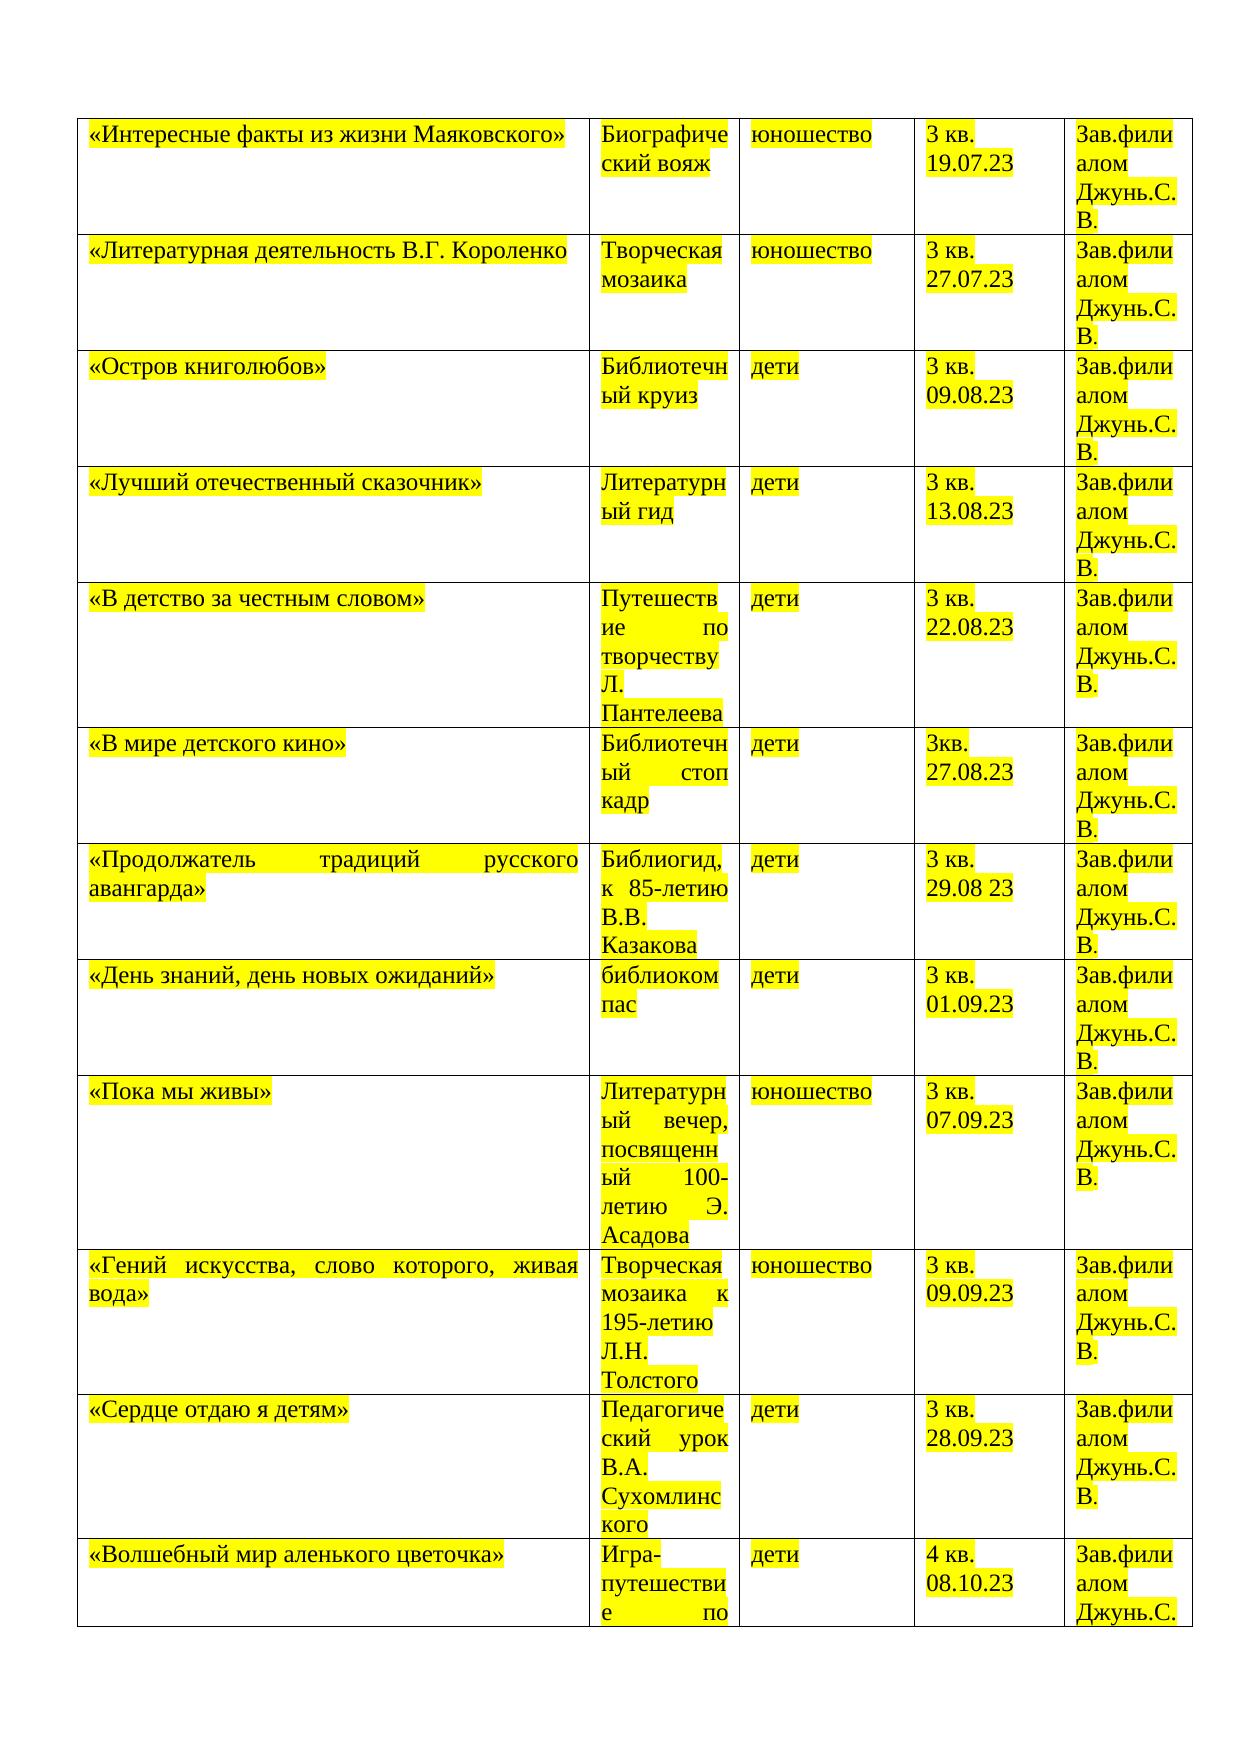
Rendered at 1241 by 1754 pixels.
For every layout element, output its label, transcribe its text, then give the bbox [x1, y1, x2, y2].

table_cell «В детство за честным словом» [78, 583, 589, 727]
table_cell 3 кв. 27.07.23 [915, 235, 1064, 350]
table_cell Зав.филиалом Джунь.С.В. [1093, 960, 1192, 1075]
table_cell юношество [740, 235, 914, 350]
table_cell «В мире детского кино» [78, 728, 589, 843]
table_cell «Пока мы живы» [78, 1076, 589, 1249]
table_cell дети [740, 351, 914, 466]
table_cell Зав.филиалом Джунь.С.В. [1065, 351, 1192, 466]
table_cell 3 кв. 22.08.23 [915, 583, 1064, 727]
table_cell Литературный гид [590, 467, 739, 582]
table_cell библиокомпас [590, 960, 739, 1075]
table_cell Библиотечный круиз [590, 351, 739, 466]
table_cell Литературный вечер, посвященный 100-летию Э. Асадова [590, 1076, 739, 1249]
table_cell дети [740, 728, 914, 843]
table_cell дети [740, 467, 914, 582]
table_cell «Гений искусства, слово которого, живая вода» [78, 1250, 589, 1393]
table_cell 3 кв. 09.09.23 [915, 1250, 1064, 1393]
table_cell Зав.филиалом Джунь.С.В. [1093, 235, 1192, 350]
table_cell «Остров книголюбов» [78, 351, 589, 466]
table_cell Творческая мозаика к 195-летию Л.Н. Толстого [590, 1250, 739, 1393]
table_cell Зав.филиалом Джунь.С.В. [1093, 844, 1192, 959]
table_cell Педагогический урок В.А. Сухомлинского [590, 1395, 739, 1538]
table_cell 3 кв. 01.09.23 [915, 960, 1064, 1075]
table_cell 3 кв. 09.08.23 [915, 351, 1064, 466]
table_cell юношество [740, 1076, 914, 1249]
table_cell Зав.филиалом Джунь.С.В. [1065, 467, 1192, 582]
table_cell «Продолжатель традиций русского авангарда» [78, 844, 589, 959]
table_cell 3кв. 27.08.23 [915, 728, 1064, 843]
table_cell Зав.филиалом Джунь.С.В. [1093, 119, 1192, 234]
table_cell Путешествие по творчеству Л. Пантелеева [590, 583, 739, 727]
table_cell 3 кв. 13.08.23 [915, 467, 1064, 582]
table_cell «Сердце отдаю я детям» [78, 1395, 589, 1538]
table_cell Библиотечный стоп кадр [590, 728, 739, 843]
table_cell «Интересные факты из жизни Маяковского» [78, 119, 589, 234]
table_cell 3 кв. 19.07.23 [915, 119, 1064, 234]
table_cell 4 кв. 08.10.23 [915, 1539, 1064, 1626]
table_cell дети [740, 960, 914, 1075]
table_cell Зав.филиалом Джунь.С.В. [1065, 583, 1192, 727]
table_cell юношество [740, 1250, 914, 1393]
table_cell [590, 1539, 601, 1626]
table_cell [78, 1539, 589, 1626]
table_cell Зав.филиалом Джунь.С.В. [1065, 1076, 1192, 1249]
table_cell Зав.филиалом Джунь.С.В. [1093, 728, 1192, 843]
table_cell Зав.филиалом Джунь.С.В. [1128, 1539, 1192, 1626]
table_cell Игра-путешествие по творчеству И.А. Аксакова к 200-летию автора [661, 1539, 739, 1626]
table_cell дети [740, 1395, 914, 1538]
table_cell 3 кв. 29.08 23 [915, 844, 1064, 959]
table_cell 3 кв. 28.09.23 [915, 1395, 1064, 1538]
table_cell Творческая мозаика [590, 235, 739, 350]
table_cell Биографический вояж [590, 119, 739, 234]
table_cell 3 кв. 07.09.23 [915, 1076, 1064, 1249]
table_cell дети [740, 844, 914, 959]
table_cell «Литературная деятельность В.Г. Короленко [78, 235, 589, 350]
table_cell дети [740, 1539, 914, 1626]
table_cell «Лучший отечественный сказочник» [78, 467, 589, 582]
table_cell дети [740, 583, 914, 727]
table_cell Библиогид, к 85-летию В.В. Казакова [647, 844, 739, 959]
table_cell Зав.филиалом Джунь.С.В. [1065, 1395, 1192, 1538]
table_cell юношество [740, 119, 914, 234]
table_cell Зав.филиалом Джунь.С.В. [1065, 1250, 1192, 1393]
table_cell «День знаний, день новых ожиданий» [78, 960, 589, 1075]
